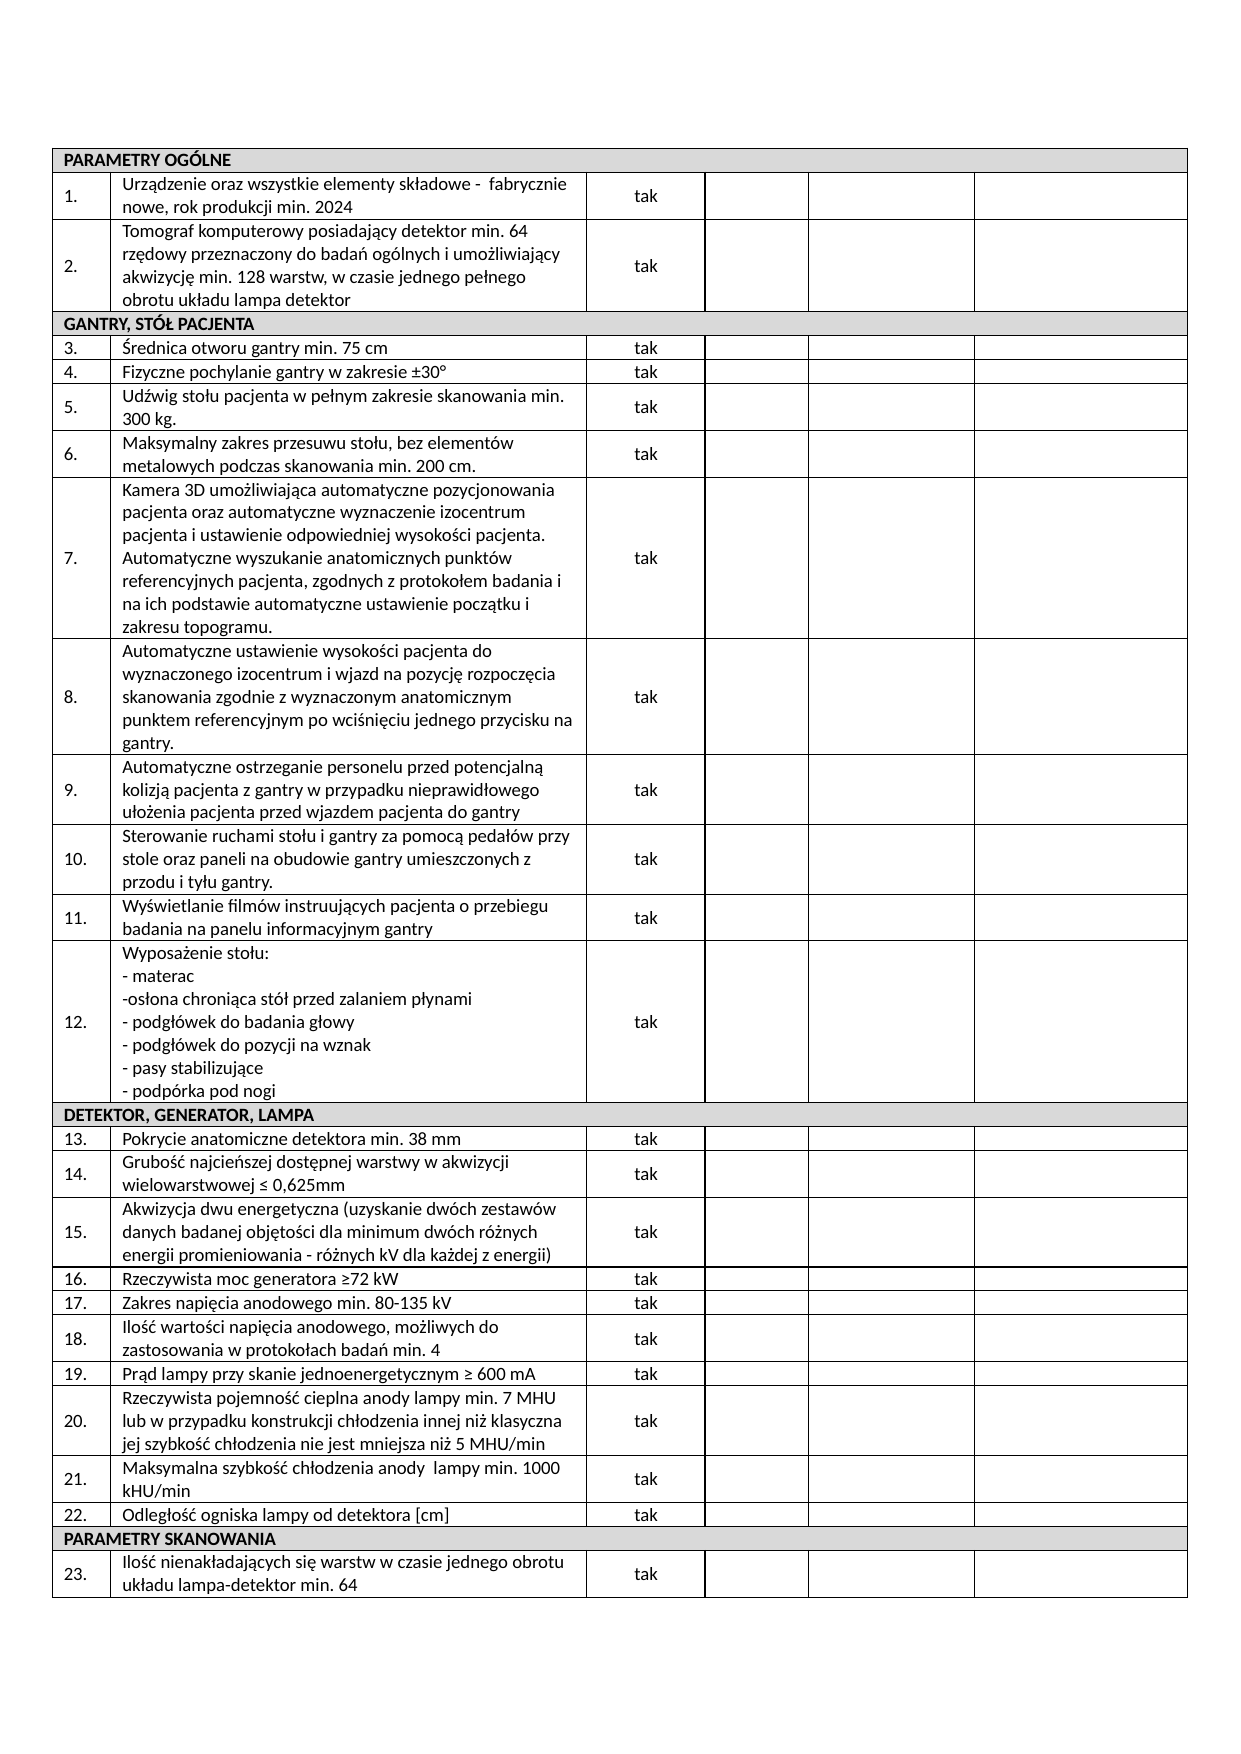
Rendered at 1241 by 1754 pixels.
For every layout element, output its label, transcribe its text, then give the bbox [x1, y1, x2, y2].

table_cell Urządzenie oraz wszystkie elementy składowe - fabrycznie nowe, rok produkcji min. 2024 [111, 173, 586, 218]
table_cell tak [587, 1362, 704, 1385]
table_cell [809, 173, 974, 218]
table_cell [809, 384, 974, 430]
table_cell [809, 639, 974, 754]
table_cell [809, 1198, 974, 1266]
table_cell Grubość najcieńszej dostępnej warstwy w akwizycji wielowarstwowej ≤ 0,625mm [111, 1151, 586, 1197]
table_cell [809, 1127, 974, 1150]
table_cell Automatyczne ustawienie wysokości pacjenta do wyznaczonego izocentrum i wjazd na pozycję rozpoczęcia skanowania zgodnie z wyznaczonym anatomicznym punktem referencyjnym po wciśnięciu jednego przycisku na gantry. [111, 639, 586, 754]
table_cell [706, 1456, 808, 1502]
table_cell [53, 825, 110, 893]
table_cell tak [587, 895, 704, 940]
table_cell [706, 1315, 808, 1361]
table_cell [706, 825, 808, 893]
table_cell Automatyczne ostrzeganie personelu przed potencjalną kolizją pacjenta z gantry w przypadku nieprawidłowego ułożenia pacjenta przed wjazdem pacjenta do gantry [111, 755, 586, 824]
table_cell [809, 1503, 974, 1526]
table_cell [975, 639, 1187, 754]
table_cell [809, 1315, 974, 1361]
table_cell [706, 360, 808, 383]
table_cell tak [587, 384, 704, 430]
table_cell Rzeczywista moc generatora ≥72 kW [111, 1268, 586, 1290]
table_cell [706, 1386, 808, 1455]
table_cell Ilość nienakładających się warstw w czasie jednego obrotu układu lampa-detektor min. 64 [111, 1551, 586, 1597]
table_cell [53, 1198, 110, 1266]
table_cell [975, 384, 1187, 430]
table_cell [53, 360, 110, 383]
table_cell [975, 1198, 1187, 1266]
table_cell tak [587, 1551, 704, 1597]
table_cell [706, 1551, 808, 1597]
table_cell [975, 895, 1187, 940]
table_cell [53, 1151, 110, 1197]
table_cell [706, 1291, 808, 1314]
table_cell [53, 336, 110, 359]
table_cell Średnica otworu gantry min. 75 cm [111, 336, 586, 359]
table_cell [53, 1503, 110, 1526]
table_cell [809, 1362, 974, 1385]
table_cell [809, 895, 974, 940]
table_cell Prąd lampy przy skanie jednoenergetycznym ≥ 600 mA [111, 1362, 586, 1385]
table_cell tak [587, 1386, 704, 1455]
table_cell [53, 1268, 110, 1290]
table_cell Kamera 3D umożliwiająca automatyczne pozycjonowania pacjenta oraz automatyczne wyznaczenie izocentrum pacjenta i ustawienie odpowiedniej wysokości pacjenta. Automatyczne wyszukanie anatomicznych punktów referencyjnych pacjenta, zgodnych z protokołem badania i na ich podstawie automatyczne ustawienie początku i zakresu topogramu. [111, 478, 586, 638]
table_cell tak [587, 1127, 704, 1150]
table_cell tak [587, 941, 704, 1102]
table_cell [975, 1362, 1187, 1385]
table_cell tak [587, 1315, 704, 1361]
table_cell tak [587, 478, 704, 638]
table_cell [53, 1362, 110, 1385]
table_cell [706, 1127, 808, 1150]
table_cell [809, 431, 974, 477]
table_cell [706, 639, 808, 754]
table_cell [706, 1362, 808, 1385]
table_cell [53, 1551, 110, 1597]
table_cell [975, 1551, 1187, 1597]
table_cell Rzeczywista pojemność cieplna anody lampy min. 7 MHU lub w przypadku konstrukcji chłodzenia innej niż klasyczna jej szybkość chłodzenia nie jest mniejsza niż 5 MHU/min [111, 1386, 586, 1455]
table_cell [809, 360, 974, 383]
table_cell [975, 1268, 1187, 1290]
table_cell [975, 478, 1187, 638]
table_cell [706, 1503, 808, 1526]
table_cell Akwizycja dwu energetyczna (uzyskanie dwóch zestawów danych badanej objętości dla minimum dwóch różnych energii promieniowania - różnych kV dla każdej z energii) [111, 1198, 586, 1266]
table_cell tak [587, 1198, 704, 1266]
table_cell [809, 1551, 974, 1597]
table_cell [975, 431, 1187, 477]
table_cell tak [587, 336, 704, 359]
table_cell [809, 336, 974, 359]
table_cell Wyświetlanie filmów instruujących pacjenta o przebiegu badania na panelu informacyjnym gantry [111, 895, 586, 940]
table_cell [809, 941, 974, 1102]
table_cell [975, 825, 1187, 893]
table_cell tak [587, 1456, 704, 1502]
table_cell tak [587, 360, 704, 383]
table_cell tak [587, 173, 704, 218]
table_cell [809, 220, 974, 311]
table_cell PARAMETRY SKANOWANIA [53, 1527, 1187, 1550]
table_cell Tomograf komputerowy posiadający detektor min. 64 rzędowy przeznaczony do badań ogólnych i umożliwiający akwizycję min. 128 warstw, w czasie jednego pełnego obrotu układu lampa detektor [111, 220, 586, 311]
table_cell tak [587, 1151, 704, 1197]
table_cell [975, 941, 1187, 1102]
table_cell [706, 478, 808, 638]
table_cell [975, 173, 1187, 218]
table_cell [53, 755, 110, 824]
table_cell [53, 895, 110, 940]
table_cell tak [587, 1291, 704, 1314]
table_cell [53, 173, 110, 218]
table_cell [706, 1151, 808, 1197]
table_cell [53, 431, 110, 477]
table_cell [706, 755, 808, 824]
table_cell Fizyczne pochylanie gantry w zakresie ±30° [111, 360, 586, 383]
table_cell [53, 1386, 110, 1455]
table_cell [53, 1315, 110, 1361]
table_cell tak [587, 1503, 704, 1526]
table_cell tak [587, 755, 704, 824]
table_cell [706, 384, 808, 430]
table_cell [809, 478, 974, 638]
table_cell Maksymalna szybkość chłodzenia anody lampy min. 1000 kHU/min [111, 1456, 586, 1502]
table_cell [975, 1291, 1187, 1314]
table_cell [706, 336, 808, 359]
table_cell [53, 1456, 110, 1502]
table_cell GANTRY, STÓŁ PACJENTA [53, 312, 1187, 335]
table_cell [975, 755, 1187, 824]
table_cell [975, 220, 1187, 311]
table_cell [975, 336, 1187, 359]
table_cell Sterowanie ruchami stołu i gantry za pomocą pedałów przy stole oraz paneli na obudowie gantry umieszczonych z przodu i tyłu gantry. [111, 825, 586, 893]
table_cell Pokrycie anatomiczne detektora min. 38 mm [111, 1127, 586, 1150]
table_cell [809, 1291, 974, 1314]
table_cell PARAMETRY OGÓLNE [53, 149, 1187, 172]
table_cell [975, 1456, 1187, 1502]
table_cell [809, 1268, 974, 1290]
table_cell [53, 1291, 110, 1314]
table_cell [53, 1127, 110, 1150]
table_cell DETEKTOR, GENERATOR, LAMPA [53, 1103, 1187, 1126]
table_cell Ilość wartości napięcia anodowego, możliwych do zastosowania w protokołach badań min. 4 [111, 1315, 586, 1361]
table_cell tak [587, 220, 704, 311]
table_cell [706, 1268, 808, 1290]
table_cell Udźwig stołu pacjenta w pełnym zakresie skanowania min. 300 kg. [111, 384, 586, 430]
table_cell [53, 220, 110, 311]
table_cell [809, 1151, 974, 1197]
table_cell [975, 1315, 1187, 1361]
table_cell Odległość ogniska lampy od detektora [cm] [111, 1503, 586, 1526]
table_cell [809, 755, 974, 824]
table_cell [53, 384, 110, 430]
table_cell Maksymalny zakres przesuwu stołu, bez elementów metalowych podczas skanowania min. 200 cm. [111, 431, 586, 477]
table_cell [809, 825, 974, 893]
table_cell [975, 1386, 1187, 1455]
table_cell [706, 220, 808, 311]
table_cell tak [587, 639, 704, 754]
table_cell [706, 1198, 808, 1266]
table_cell [706, 173, 808, 218]
table_cell Wyposażenie stołu: - materac -osłona chroniąca stół przed zalaniem płynami - podgłówek do badania głowy - podgłówek do pozycji na wznak - pasy stabilizujące - podpórka pod nogi [111, 941, 586, 1102]
table_cell [975, 1151, 1187, 1197]
table_cell [975, 360, 1187, 383]
table_cell tak [587, 825, 704, 893]
table_cell [809, 1456, 974, 1502]
table_cell Zakres napięcia anodowego min. 80-135 kV [111, 1291, 586, 1314]
table_cell [809, 1386, 974, 1455]
table_cell [53, 941, 110, 1102]
table_cell tak [587, 431, 704, 477]
table_cell [53, 478, 110, 638]
table_cell tak [587, 1268, 704, 1290]
table_cell [975, 1503, 1187, 1526]
table_cell [53, 639, 110, 754]
table_cell [706, 941, 808, 1102]
table_cell [706, 895, 808, 940]
table_cell [706, 431, 808, 477]
table_cell [975, 1127, 1187, 1150]
